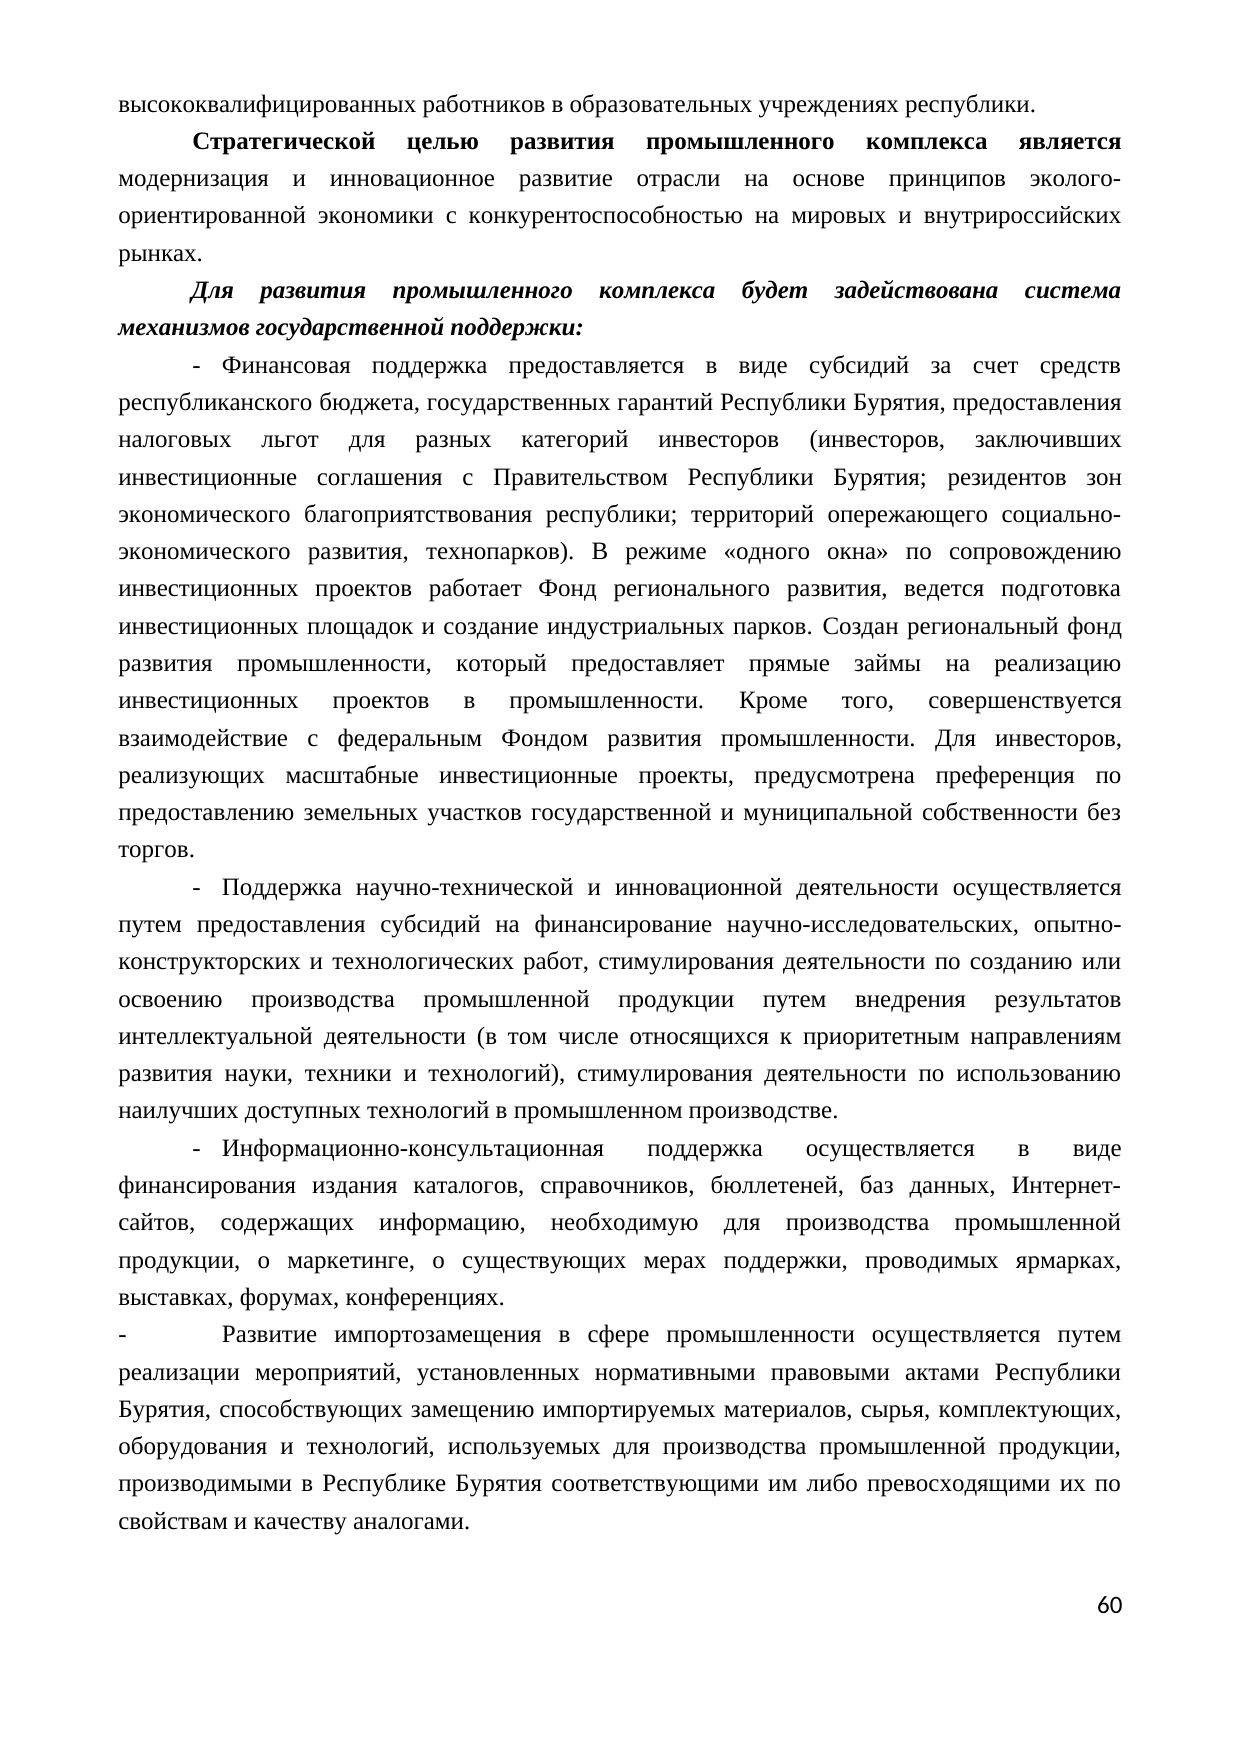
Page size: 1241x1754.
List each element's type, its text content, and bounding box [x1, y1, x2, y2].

list Развитие импортозамещения в сфере промышленности осуществляется путем реализации мероприятий, установленных нормативными правовыми актами Республики Бурятия, способствующих замещению импортируемых материалов, сырья, комплектующих, оборудования и технологий, используемых для производства промышленной продукции, производимыми в Республике Бурятия соответствующими им либо превосходящими их по свойствам и качеству аналогами. [118, 1319, 1122, 1534]
text Для развития промышленного комплекса будет задействована система механизмов государственной поддержки: [118, 275, 1122, 341]
text Стратегической целью развития промышленного комплекса является модернизация и инновационное развитие отрасли на основе принципов эколого-ориентированной экономики с конкурентоспособностью на мировых и внутрироссийских рынках. [118, 126, 1122, 267]
list Финансовая поддержка предоставляется в виде субсидий за счет средств республиканского бюджета, государственных гарантий Республики Бурятия, предоставления налоговых льгот для разных категорий инвесторов (инвесторов, заключивших инвестиционные соглашения с Правительством Республики Бурятия; резидентов зон экономического благоприятствования республики; территорий опережающего социально-экономического развития, технопарков). В режиме «одного окна» по сопровождению инвестиционных проектов работает Фонд регионального развития, ведется подготовка инвестиционных площадок и создание индустриальных парков. Создан региональный фонд развития промышленности, который предоставляет прямые займы на реализацию инвестиционных проектов в промышленности. Кроме того, совершенствуется взаимодействие с федеральным Фондом развития промышленности. Для инвесторов, реализующих масштабные инвестиционные проекты, предусмотрена преференция по предоставлению земельных участков государственной и муниципальной собственности без торгов. [118, 350, 1122, 863]
list Информационно-консультационная поддержка осуществляется в виде финансирования издания каталогов, справочников, бюллетеней, баз данных, Интернет-сайтов, содержащих информацию, необходимую для производства промышленной продукции, о маркетинге, о существующих мерах поддержки, проводимых ярмарках, выставках, форумах, конференциях. [118, 1133, 1122, 1311]
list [118, 89, 1122, 117]
list Поддержка научно-технической и инновационной деятельности осуществляется путем предоставления субсидий на финансирование научно-исследовательских, опытно-конструкторских и технологических работ, стимулирования деятельности по созданию или освоению производства промышленной продукции путем внедрения результатов интеллектуальной деятельности (в том числе относящихся к приоритетным направлениям развития науки, техники и технологий), стимулирования деятельности по использованию наилучших доступных технологий в промышленном производстве. [118, 872, 1122, 1124]
